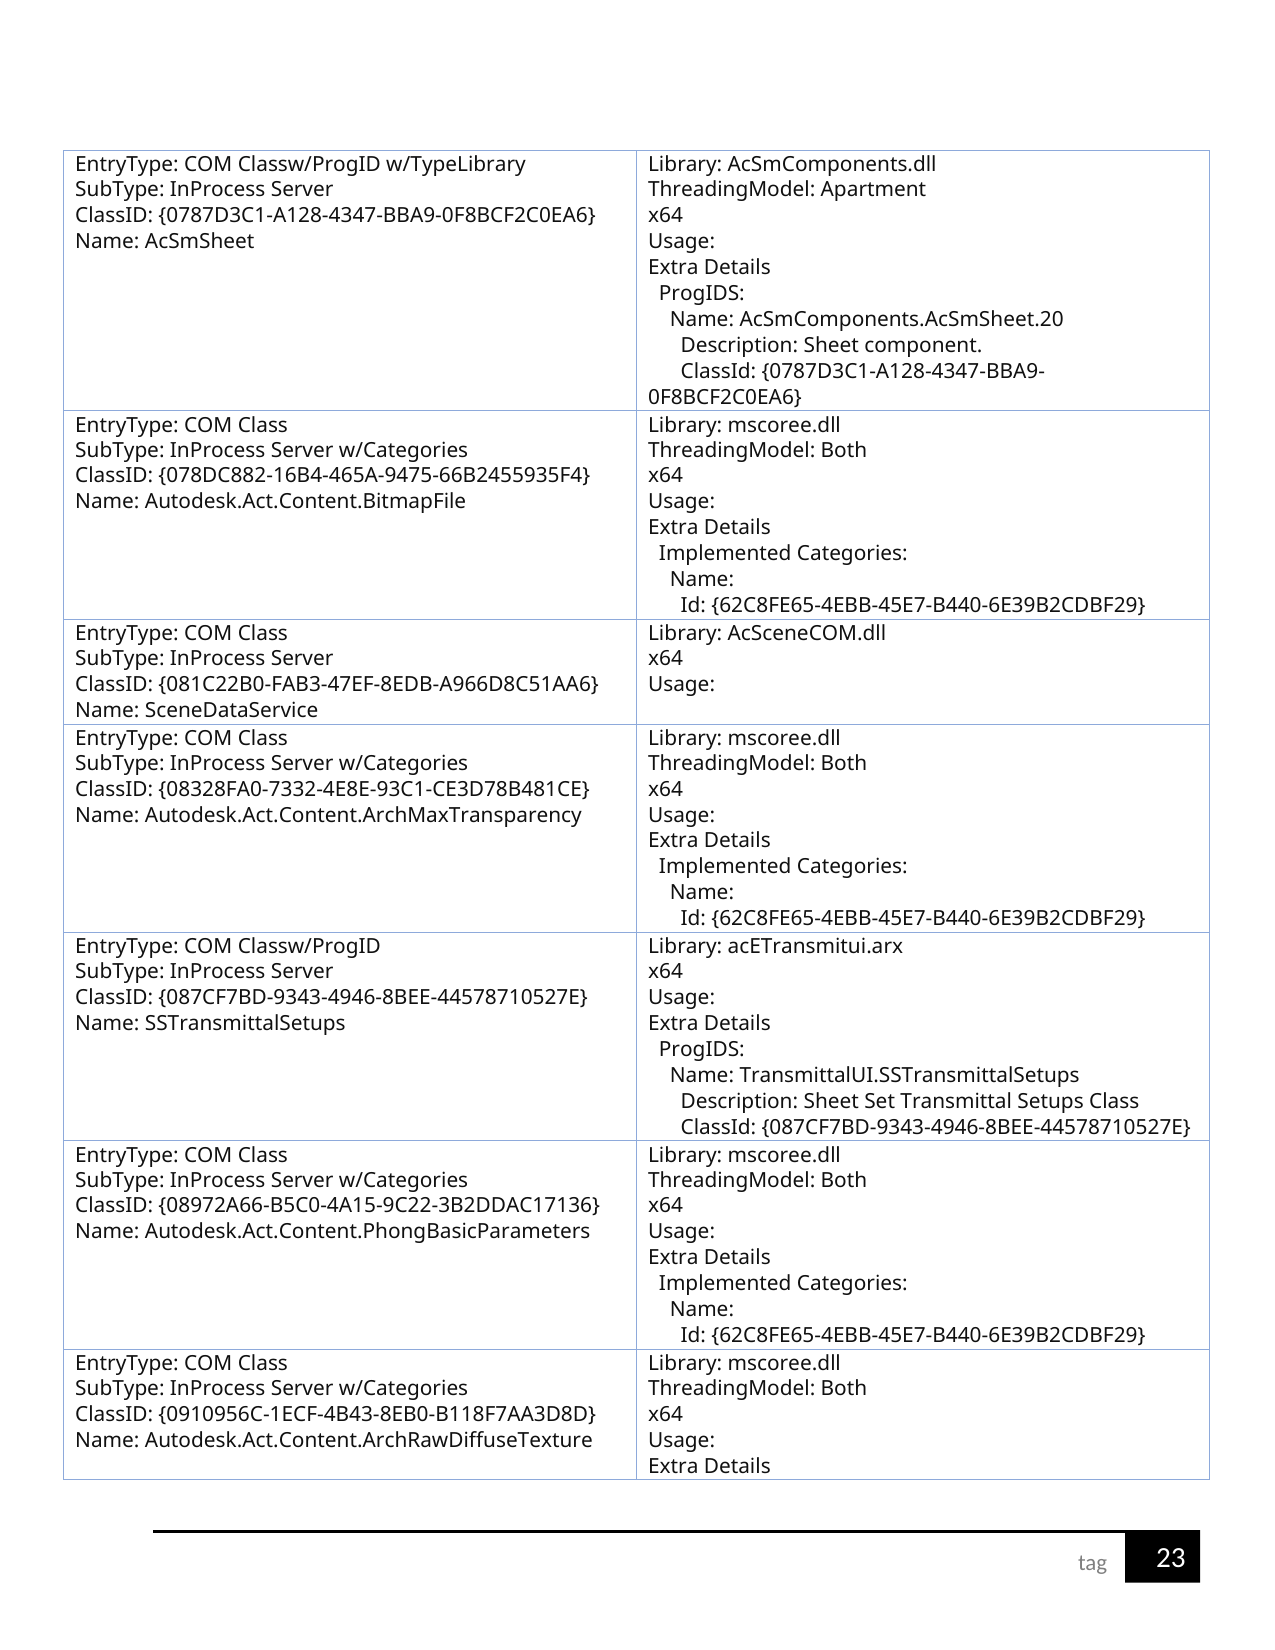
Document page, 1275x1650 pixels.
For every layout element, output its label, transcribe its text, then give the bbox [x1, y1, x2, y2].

table_cell EntryType: COM Class SubType: InProcess Server w/Categories ClassID: {08972A66-B5C0-4A15-9C22-3B2DDAC17136} Name: Autodesk.Act.Content.PhongBasicParameters [64, 1141, 636, 1349]
table_cell EntryType: COM Class SubType: InProcess Server w/Categories ClassID: {08328FA0-7332-4E8E-93C1-CE3D78B481CE} Name: Autodesk.Act.Content.ArchMaxTransparency [64, 725, 636, 932]
table_cell EntryType: COM Classw/ProgID SubType: InProcess Server ClassID: {087CF7BD-9343-4946-8BEE-44578710527E} Name: SSTransmittalSetups [64, 933, 636, 1140]
table_cell Library: acETransmitui.arx x64 Usage: Extra Details ProgIDS: Name: TransmittalUI.SSTransmittalSetups Description: Sheet Set Transmittal Setups Class ClassId: {087CF7BD-9343-4946-8BEE-44578710527E} [637, 933, 1209, 1140]
table_cell Library: AcSmComponents.dll ThreadingModel: Apartment x64 Usage: Extra Details ProgIDS: Name: AcSmComponents.AcSmSheet.20 Description: Sheet component. ClassId: {0787D3C1-A128-4347-BBA9-0F8BCF2C0EA6} [637, 151, 1209, 410]
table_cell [637, 1350, 1209, 1479]
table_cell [64, 1350, 636, 1479]
table_cell Library: AcSceneCOM.dll x64 Usage: [637, 620, 1209, 723]
table_cell EntryType: COM Class SubType: InProcess Server w/Categories ClassID: {078DC882-16B4-465A-9475-66B2455935F4} Name: Autodesk.Act.Content.BitmapFile [64, 411, 636, 619]
table_cell EntryType: COM Classw/ProgID w/TypeLibrary SubType: InProcess Server ClassID: {0787D3C1-A128-4347-BBA9-0F8BCF2C0EA6} Name: AcSmSheet [64, 151, 636, 410]
table_cell EntryType: COM Class SubType: InProcess Server ClassID: {081C22B0-FAB3-47EF-8EDB-A966D8C51AA6} Name: SceneDataService [64, 620, 636, 723]
